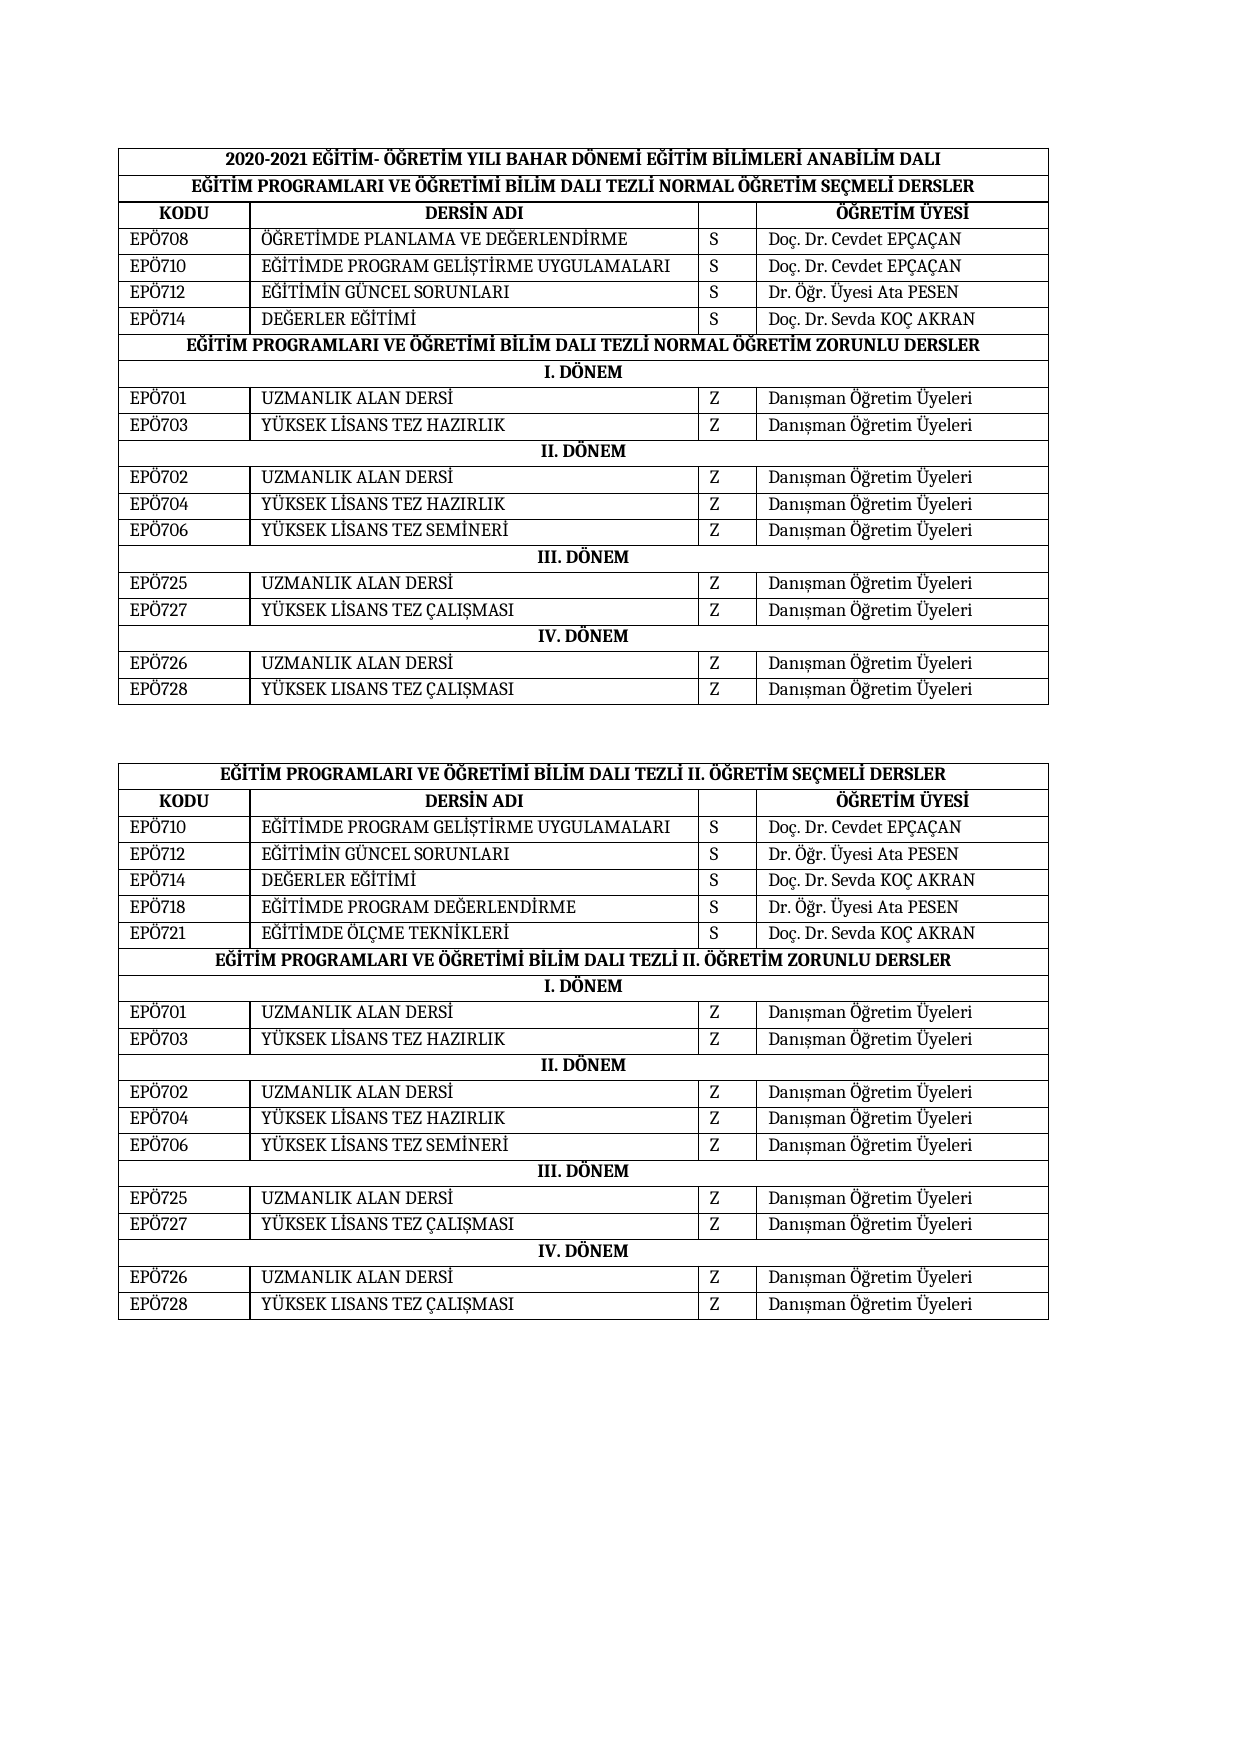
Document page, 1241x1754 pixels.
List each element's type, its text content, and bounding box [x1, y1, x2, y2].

table_cell EPÖ704 [119, 494, 249, 519]
table_cell EPÖ727 [119, 1214, 249, 1239]
table_cell II. DÖNEM [119, 1055, 1048, 1080]
table_cell YÜKSEK LİSANS TEZ HAZIRLIK [251, 414, 698, 439]
table_cell Z [699, 1187, 756, 1213]
table_cell Dr. Öğr. Üyesi Ata PESEN [757, 282, 1048, 307]
table_cell YÜKSEK LİSANS TEZ SEMİNERİ [251, 520, 698, 545]
table_cell EPÖ725 [119, 573, 249, 598]
table_cell EPÖ712 [119, 843, 249, 869]
table_cell UZMANLIK ALAN DERSİ [251, 1081, 698, 1107]
table_cell Z [699, 467, 756, 492]
table_cell IV. DÖNEM [119, 1240, 1048, 1266]
table_cell S [699, 843, 756, 869]
table_cell S [699, 255, 756, 281]
table_cell EĞİTİMİN GÜNCEL SORUNLARI [251, 282, 698, 307]
table_cell Danışman Öğretim Üyeleri [757, 1267, 1048, 1292]
table_cell YÜKSEK LISANS TEZ ÇALIŞMASI [251, 679, 698, 704]
table_cell S [699, 923, 756, 948]
table_cell EPÖ714 [119, 308, 249, 334]
table_cell S [699, 870, 756, 895]
table_cell EĞİTİMİN GÜNCEL SORUNLARI [251, 843, 698, 869]
table_cell UZMANLIK ALAN DERSİ [251, 388, 698, 413]
table_cell I. DÖNEM [119, 976, 1048, 1001]
table_cell Z [699, 573, 756, 598]
table_cell Z [699, 652, 756, 678]
table_cell Z [699, 1134, 756, 1160]
table_cell EPÖ701 [119, 1002, 249, 1027]
table_cell EPÖ721 [119, 923, 249, 948]
table_cell Danışman Öğretim Üyeleri [757, 1081, 1048, 1107]
table_cell Doç. Dr. Sevda KOÇ AKRAN [757, 870, 1048, 895]
table_cell Danışman Öğretim Üyeleri [757, 599, 1048, 625]
table_cell EPÖ727 [119, 599, 249, 625]
table_cell Danışman Öğretim Üyeleri [757, 467, 1048, 492]
table_cell I. DÖNEM [119, 361, 1048, 387]
table_header EĞİTİM PROGRAMLARI VE ÖĞRETİMİ BİLİM DALI TEZLİ II. ÖĞRETİM SEÇMELİ DERSLER [119, 764, 1048, 789]
table_cell Dr. Öğr. Üyesi Ata PESEN [757, 843, 1048, 869]
table_header 2020-2021 EĞİTİM- ÖĞRETİM YILI BAHAR DÖNEMİ EĞİTİM BİLİMLERİ ANABİLİM DALI [119, 149, 1048, 175]
table_cell III. DÖNEM [119, 1161, 1048, 1186]
table_cell UZMANLIK ALAN DERSİ [251, 652, 698, 678]
table_cell UZMANLIK ALAN DERSİ [251, 573, 698, 598]
table_cell S [699, 896, 756, 922]
table_cell ÖĞRETİM ÜYESİ [757, 790, 1048, 816]
table_cell EPÖ710 [119, 255, 249, 281]
table_cell Danışman Öğretim Üyeleri [757, 1293, 1048, 1318]
table_cell YÜKSEK LİSANS TEZ ÇALIŞMASI [251, 599, 698, 625]
table_cell EPÖ728 [119, 679, 249, 704]
table_cell S [699, 817, 756, 842]
table_cell EĞİTİMDE PROGRAM GELİŞTİRME UYGULAMALARI [251, 255, 698, 281]
table_cell KODU [119, 790, 249, 816]
table_cell EĞİTİMDE PROGRAM DEĞERLENDİRME [251, 896, 698, 922]
table_cell DEĞERLER EĞİTİMİ [251, 870, 698, 895]
table_cell Danışman Öğretim Üyeleri [757, 573, 1048, 598]
table_cell YÜKSEK LİSANS TEZ ÇALIŞMASI [251, 1214, 698, 1239]
table_cell EPÖ712 [119, 282, 249, 307]
table_cell EPÖ703 [119, 414, 249, 439]
table_cell EĞİTİMDE ÖLÇME TEKNİKLERİ [251, 923, 698, 948]
table_cell Danışman Öğretim Üyeleri [757, 679, 1048, 704]
table_cell DEĞERLER EĞİTİMİ [251, 308, 698, 334]
table_cell Danışman Öğretim Üyeleri [757, 1029, 1048, 1054]
table_cell Danışman Öğretim Üyeleri [757, 1134, 1048, 1160]
table_cell EĞİTİM PROGRAMLARI VE ÖĞRETİMİ BİLİM DALI TEZLİ NORMAL ÖĞRETİM ZORUNLU DERSLER [119, 335, 1048, 360]
table_cell Danışman Öğretim Üyeleri [757, 652, 1048, 678]
table_cell S [699, 282, 756, 307]
table_cell Doç. Dr. Cevdet EPÇAÇAN [757, 229, 1048, 254]
table_cell Z [699, 1029, 756, 1054]
table_cell ÖĞRETİMDE PLANLAMA VE DEĞERLENDİRME [251, 229, 698, 254]
table_cell II. DÖNEM [119, 441, 1048, 466]
table_cell Z [699, 1293, 756, 1318]
table_cell Danışman Öğretim Üyeleri [757, 1002, 1048, 1027]
table_cell UZMANLIK ALAN DERSİ [251, 1187, 698, 1213]
table_cell Dr. Öğr. Üyesi Ata PESEN [757, 896, 1048, 922]
table_cell EPÖ704 [119, 1108, 249, 1133]
table_cell Z [699, 494, 756, 519]
table_cell Danışman Öğretim Üyeleri [757, 1108, 1048, 1133]
table_cell EĞİTİM PROGRAMLARI VE ÖĞRETİMİ BİLİM DALI TEZLİ II. ÖĞRETİM ZORUNLU DERSLER [119, 949, 1048, 974]
table_cell DERSİN ADI [251, 203, 698, 228]
table_cell YÜKSEK LİSANS TEZ HAZIRLIK [251, 494, 698, 519]
table_cell Z [699, 388, 756, 413]
table_cell EPÖ710 [119, 817, 249, 842]
table_cell EPÖ706 [119, 1134, 249, 1160]
table_cell KODU [119, 203, 249, 228]
table_cell Doç. Dr. Cevdet EPÇAÇAN [757, 255, 1048, 281]
table_cell Z [699, 1214, 756, 1239]
table_cell UZMANLIK ALAN DERSİ [251, 1267, 698, 1292]
table_cell UZMANLIK ALAN DERSİ [251, 467, 698, 492]
table_cell III. DÖNEM [119, 546, 1048, 572]
table_cell Z [699, 1002, 756, 1027]
table_cell EPÖ706 [119, 520, 249, 545]
table_cell [699, 790, 756, 816]
table_cell [699, 203, 756, 228]
table_cell Z [699, 1081, 756, 1107]
table_cell EĞİTİM PROGRAMLARI VE ÖĞRETİMİ BİLİM DALI TEZLİ NORMAL ÖĞRETİM SEÇMELİ DERSLER [119, 176, 1048, 201]
table_cell Danışman Öğretim Üyeleri [757, 414, 1048, 439]
table_cell EPÖ701 [119, 388, 249, 413]
table_cell Danışman Öğretim Üyeleri [757, 388, 1048, 413]
table_cell Danışman Öğretim Üyeleri [757, 1187, 1048, 1213]
table_cell YÜKSEK LİSANS TEZ HAZIRLIK [251, 1108, 698, 1133]
table_cell EPÖ702 [119, 1081, 249, 1107]
table_cell EPÖ726 [119, 652, 249, 678]
table_cell S [699, 229, 756, 254]
table_cell EPÖ702 [119, 467, 249, 492]
table_cell YÜKSEK LISANS TEZ ÇALIŞMASI [251, 1293, 698, 1318]
table_cell Danışman Öğretim Üyeleri [757, 494, 1048, 519]
table_cell Z [699, 1267, 756, 1292]
table_cell EPÖ728 [119, 1293, 249, 1318]
table_cell Doç. Dr. Cevdet EPÇAÇAN [757, 817, 1048, 842]
table_cell Z [699, 414, 756, 439]
table_cell Z [699, 679, 756, 704]
table_cell DERSİN ADI [251, 790, 698, 816]
table_cell EPÖ725 [119, 1187, 249, 1213]
table_cell Danışman Öğretim Üyeleri [757, 1214, 1048, 1239]
table_cell Z [699, 1108, 756, 1133]
table_cell EPÖ708 [119, 229, 249, 254]
table_cell EPÖ726 [119, 1267, 249, 1292]
table_cell YÜKSEK LİSANS TEZ SEMİNERİ [251, 1134, 698, 1160]
table_cell Danışman Öğretim Üyeleri [757, 520, 1048, 545]
table_cell EĞİTİMDE PROGRAM GELİŞTİRME UYGULAMALARI [251, 817, 698, 842]
table_cell EPÖ714 [119, 870, 249, 895]
table_cell Z [699, 599, 756, 625]
table_cell IV. DÖNEM [119, 626, 1048, 651]
table_cell EPÖ718 [119, 896, 249, 922]
table_cell UZMANLIK ALAN DERSİ [251, 1002, 698, 1027]
table_cell Z [699, 520, 756, 545]
table_cell EPÖ703 [119, 1029, 249, 1054]
table_cell Doç. Dr. Sevda KOÇ AKRAN [757, 923, 1048, 948]
table_cell YÜKSEK LİSANS TEZ HAZIRLIK [251, 1029, 698, 1054]
table_cell ÖĞRETİM ÜYESİ [757, 203, 1048, 228]
table_cell Doç. Dr. Sevda KOÇ AKRAN [757, 308, 1048, 334]
table_cell S [699, 308, 756, 334]
